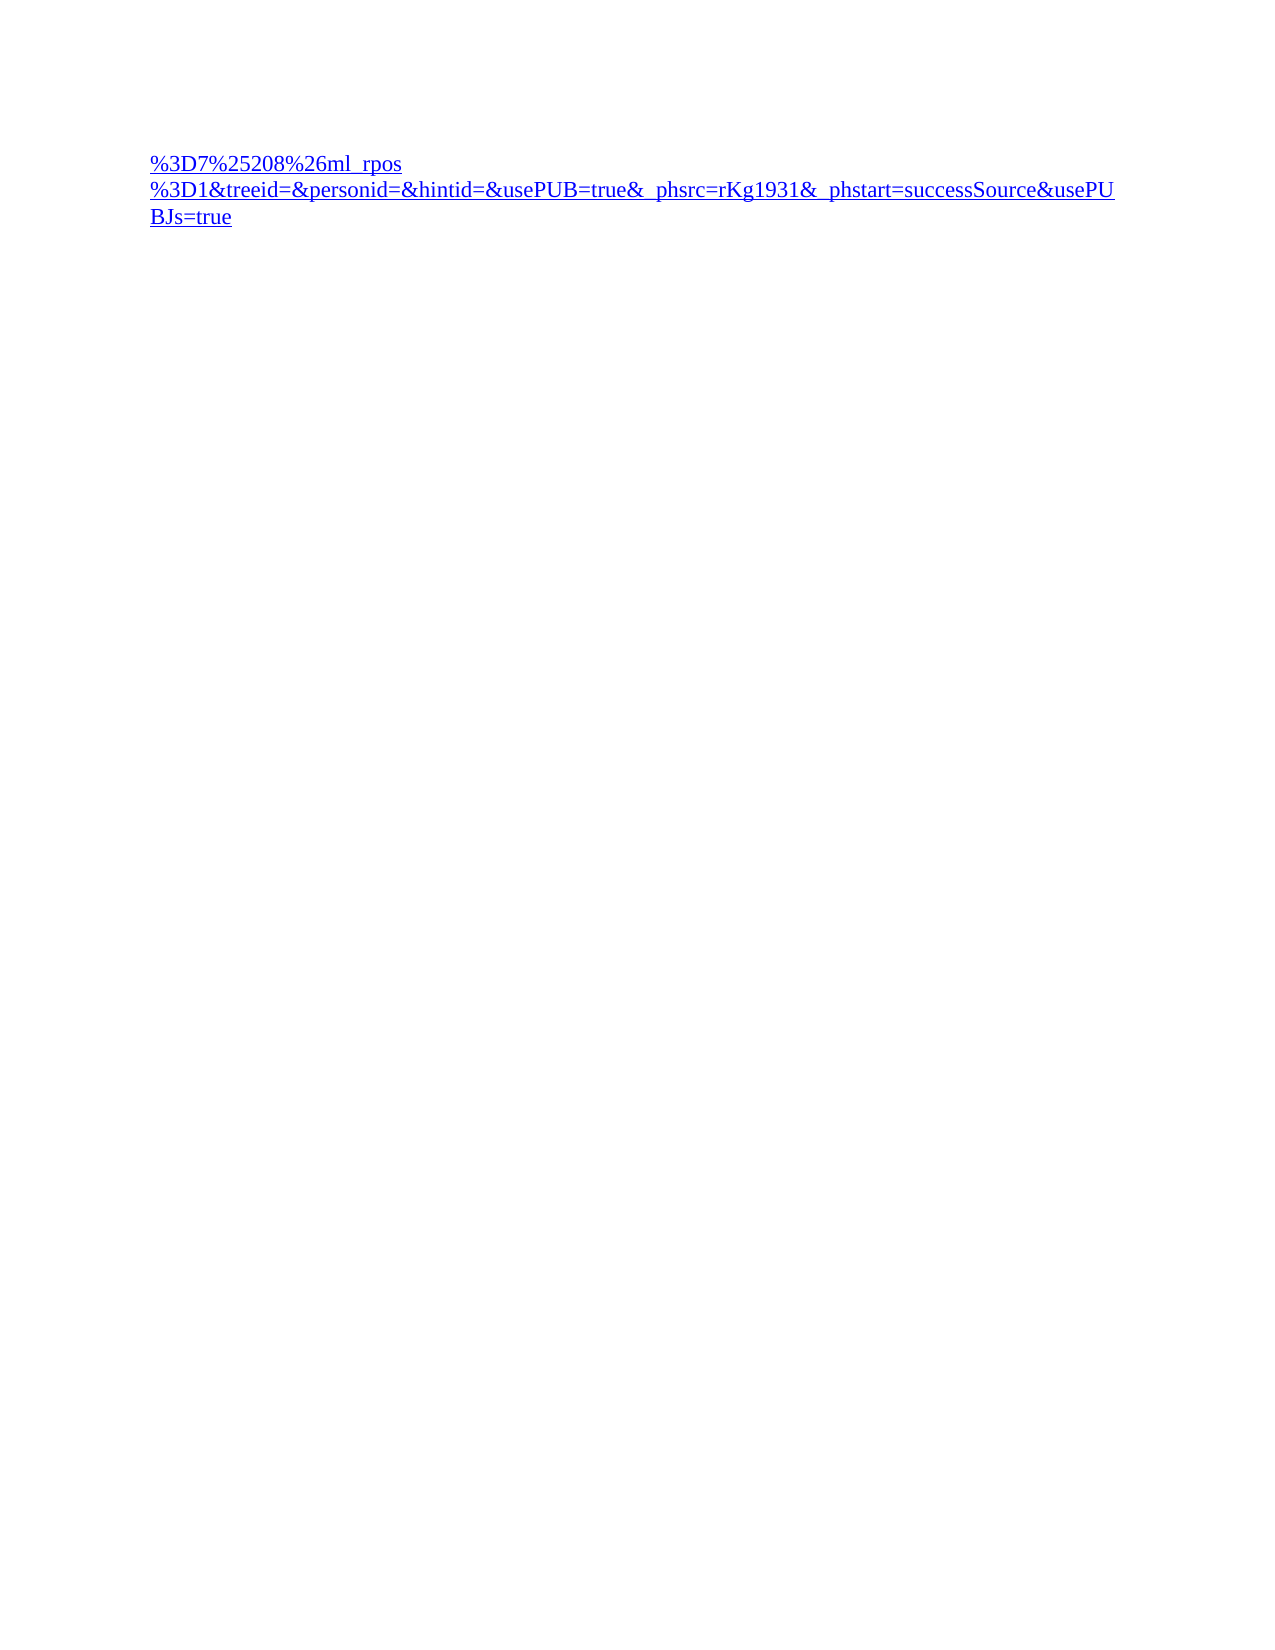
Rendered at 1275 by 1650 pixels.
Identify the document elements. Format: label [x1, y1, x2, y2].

text [150, 150, 1125, 229]
